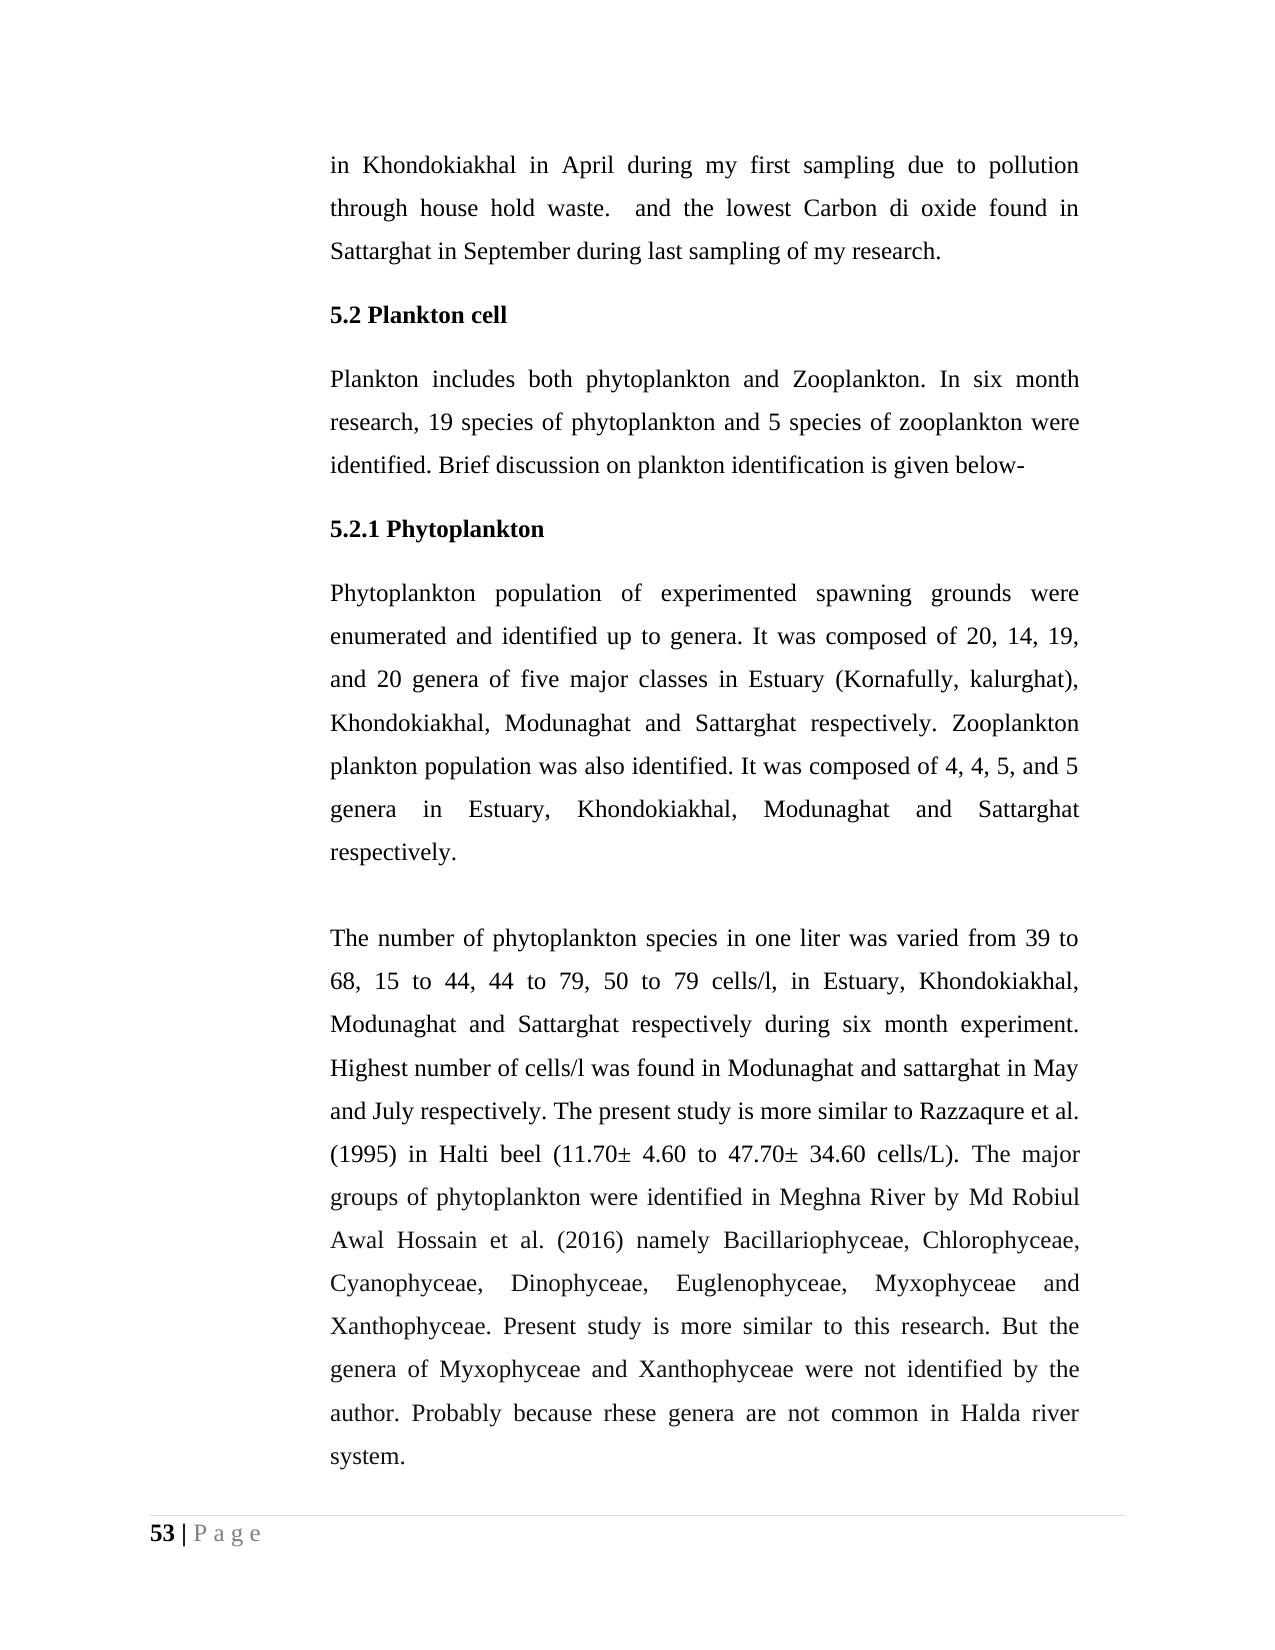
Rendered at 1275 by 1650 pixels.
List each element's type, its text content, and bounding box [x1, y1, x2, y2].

text 5.2 Plankton cell [330, 300, 1080, 329]
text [330, 150, 1080, 265]
list Phytoplankton population of experimented spawning grounds were enumerated and identified up to genera. It was composed of 20, 14, 19, and 20 genera of five major classes in Estuary (Kornafully, kalurghat), Khondokiakhal, Modunaghat and Sattarghat respectively. Zooplankton plankton population was also identified. It was composed of 4, 4, 5, and 5 genera in Estuary, Khondokiakhal, Modunaghat and Sattarghat respectively. [330, 578, 1080, 866]
text 5.2.1 Phytoplankton [330, 514, 1080, 543]
list The number of phytoplankton species in one liter was varied from 39 to 68, 15 to 44, 44 to 79, 50 to 79 cells/l, in Estuary, Khondokiakhal, Modunaghat and Sattarghat respectively during six month experiment. Highest number of cells/l was found in Modunaghat and sattarghat in May and July respectively. The present study is more similar to Razzaqure et al. (1995) in Halti beel (11.70± 4.60 to 47.70± 34.60 cells/L). The major groups of phytoplankton were identified in Meghna River by Md Robiul Awal Hossain et al. (2016) namely Bacillariophyceae, Chlorophyceae, Cyanophyceae, Dinophyceae, Euglenophyceae, Myxophyceae and Xanthophyceae. Present study is more similar to this research. But the genera of Myxophyceae and Xanthophyceae were not identified by the author. Probably because rhese genera are not common in Halda river system. [330, 923, 1080, 1469]
text Plankton includes both phytoplankton and Zooplankton. In six month research, 19 species of phytoplankton and 5 species of zooplankton were identified. Brief discussion on plankton identification is given below- [330, 364, 1080, 479]
